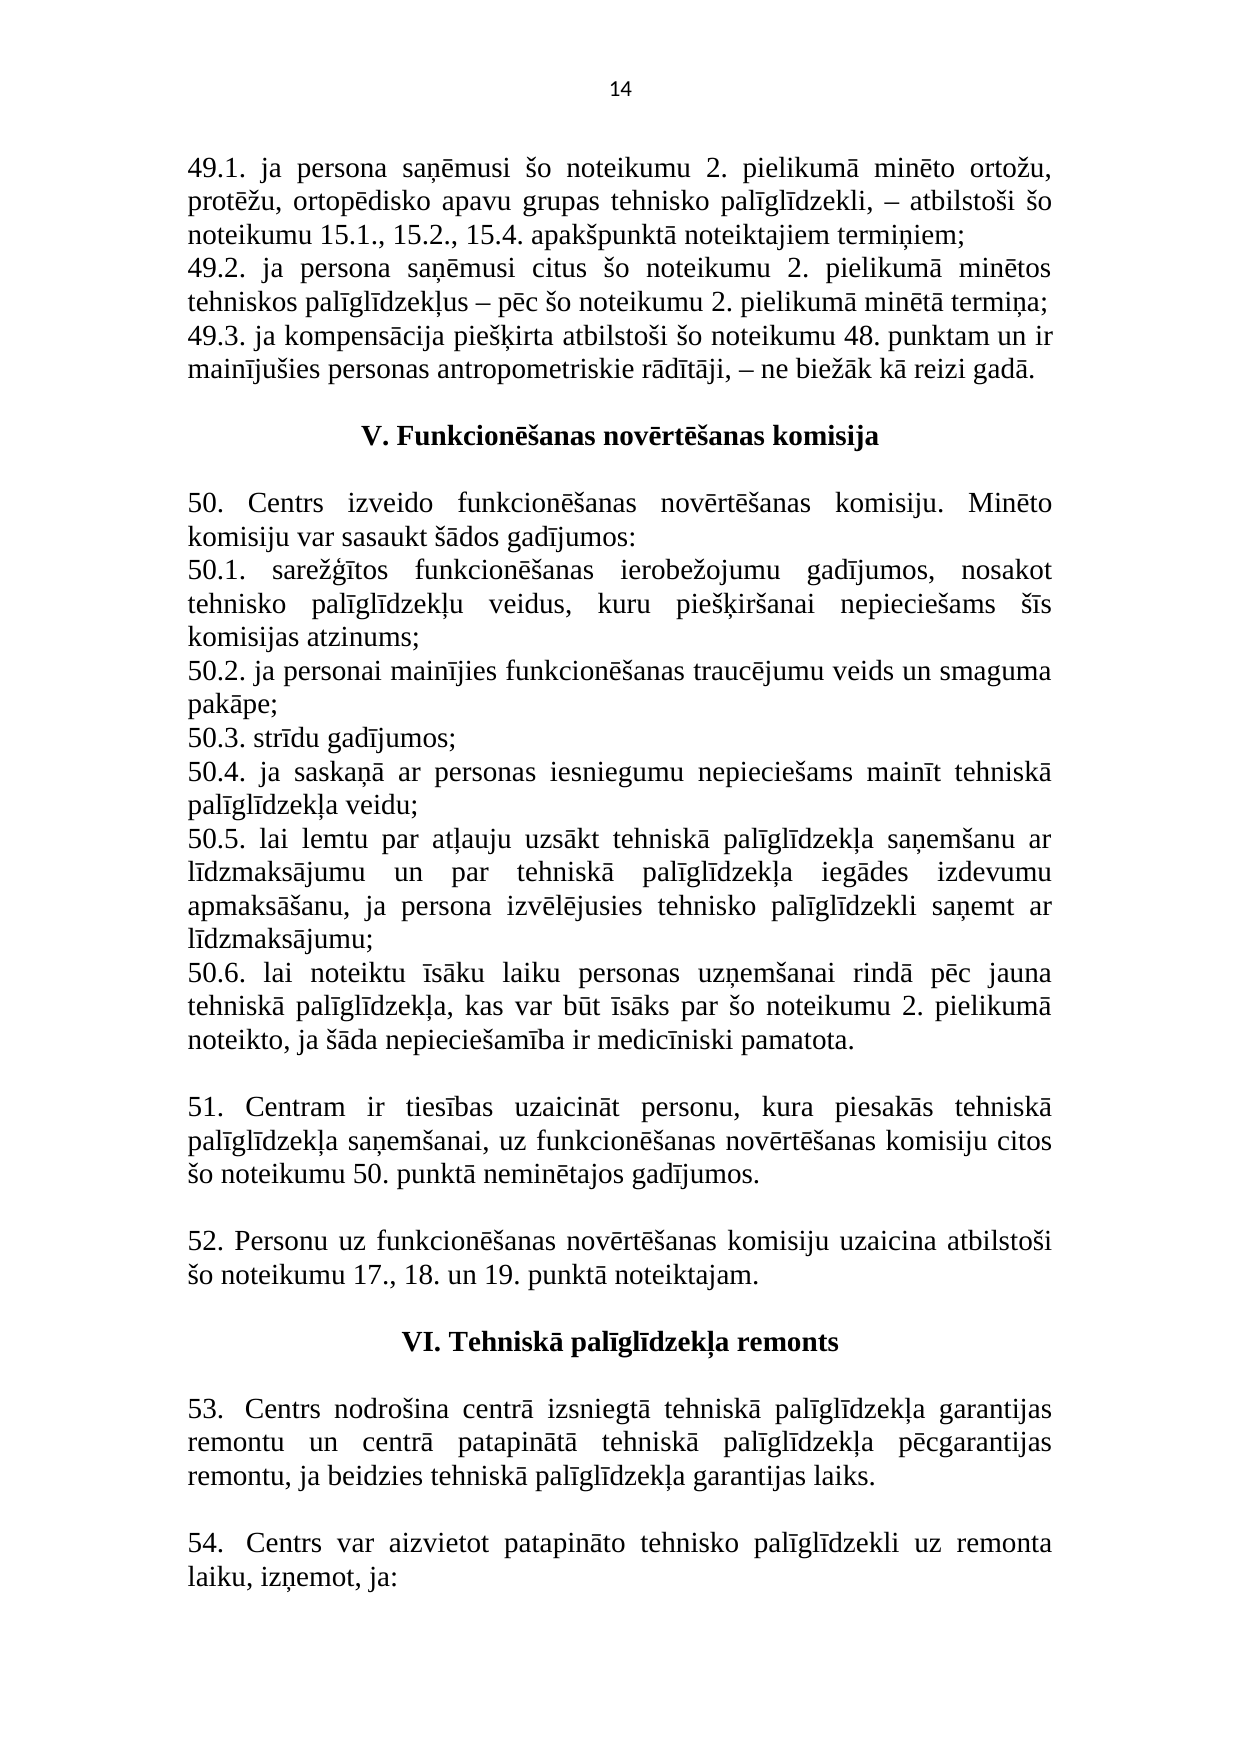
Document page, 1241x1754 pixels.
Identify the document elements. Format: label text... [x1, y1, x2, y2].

text 52. Personu uz funkcionēšanas novērtēšanas komisiju uzaicina atbilstoši šo noteikumu 17., 18. un 19. punktā noteiktajam. [187, 1223, 1053, 1290]
text 49.1. ja persona saņēmusi šo noteikumu 2. pielikumā minēto ortožu, protēžu, ortopēdisko apavu grupas tehnisko palīglīdzekli, – atbilstoši šo noteikumu 15.1., 15.2., 15.4. apakšpunktā noteiktajiem termiņiem; [187, 150, 1053, 251]
text 49.3. ja kompensācija piešķirta atbilstoši šo noteikumu 48. punktam un ir mainījušies personas antropometriskie rādītāji, – ne biežāk kā reizi gadā. [187, 318, 1053, 385]
text 50.1. sarežģītos funkcionēšanas ierobežojumu gadījumos, nosakot tehnisko palīglīdzekļu veidus, kuru piešķiršanai nepieciešams šīs komisijas atzinums; [187, 552, 1053, 653]
text 54. Centrs var aizvietot patapināto tehnisko palīglīdzekli uz remonta laiku, izņemot, ja: [187, 1525, 1053, 1592]
text V. Funkcionēšanas novērtēšanas komisija [187, 418, 1053, 452]
text 50.6. lai noteiktu īsāku laiku personas uzņemšanai rindā pēc jauna tehniskā palīglīdzekļa, kas var būt īsāks par šo noteikumu 2. pielikumā noteikto, ja šāda nepieciešamība ir medicīniski pamatota. [187, 955, 1053, 1056]
text 49.2. ja persona saņēmusi citus šo noteikumu 2. pielikumā minētos tehniskos palīglīdzekļus – pēc šo noteikumu 2. pielikumā minētā termiņa; [187, 251, 1053, 318]
text 50.2. ja personai mainījies funkcionēšanas traucējumu veids un smaguma pakāpe; [187, 653, 1053, 720]
text 51. Centram ir tiesības uzaicināt personu, kura piesakās tehniskā palīglīdzekļa saņemšanai, uz funkcionēšanas novērtēšanas komisiju citos šo noteikumu 50. punktā neminētajos gadījumos. [187, 1089, 1053, 1190]
text 53. Centrs nodrošina centrā izsniegtā tehniskā palīglīdzekļa garantijas remontu un centrā patapinātā tehniskā palīglīdzekļa pēcgarantijas remontu, ja beidzies tehniskā palīglīdzekļa garantijas laiks. [187, 1391, 1053, 1492]
text VI. Tehniskā palīglīdzekļa remonts [187, 1324, 1053, 1357]
text 50.3. strīdu gadījumos; [187, 720, 1053, 754]
text 50.5. lai lemtu par atļauju uzsākt tehniskā palīglīdzekļa saņemšanu ar līdzmaksājumu un par tehniskā palīglīdzekļa iegādes izdevumu apmaksāšanu, ja persona izvēlējusies tehnisko palīglīdzekli saņemt ar līdzmaksājumu; [187, 821, 1053, 955]
text 50.4. ja saskaņā ar personas iesniegumu nepieciešams mainīt tehniskā palīglīdzekļa veidu; [187, 754, 1053, 821]
text 50. Centrs izveido funkcionēšanas novērtēšanas komisiju. Minēto komisiju var sasaukt šādos gadījumos: [187, 485, 1053, 552]
